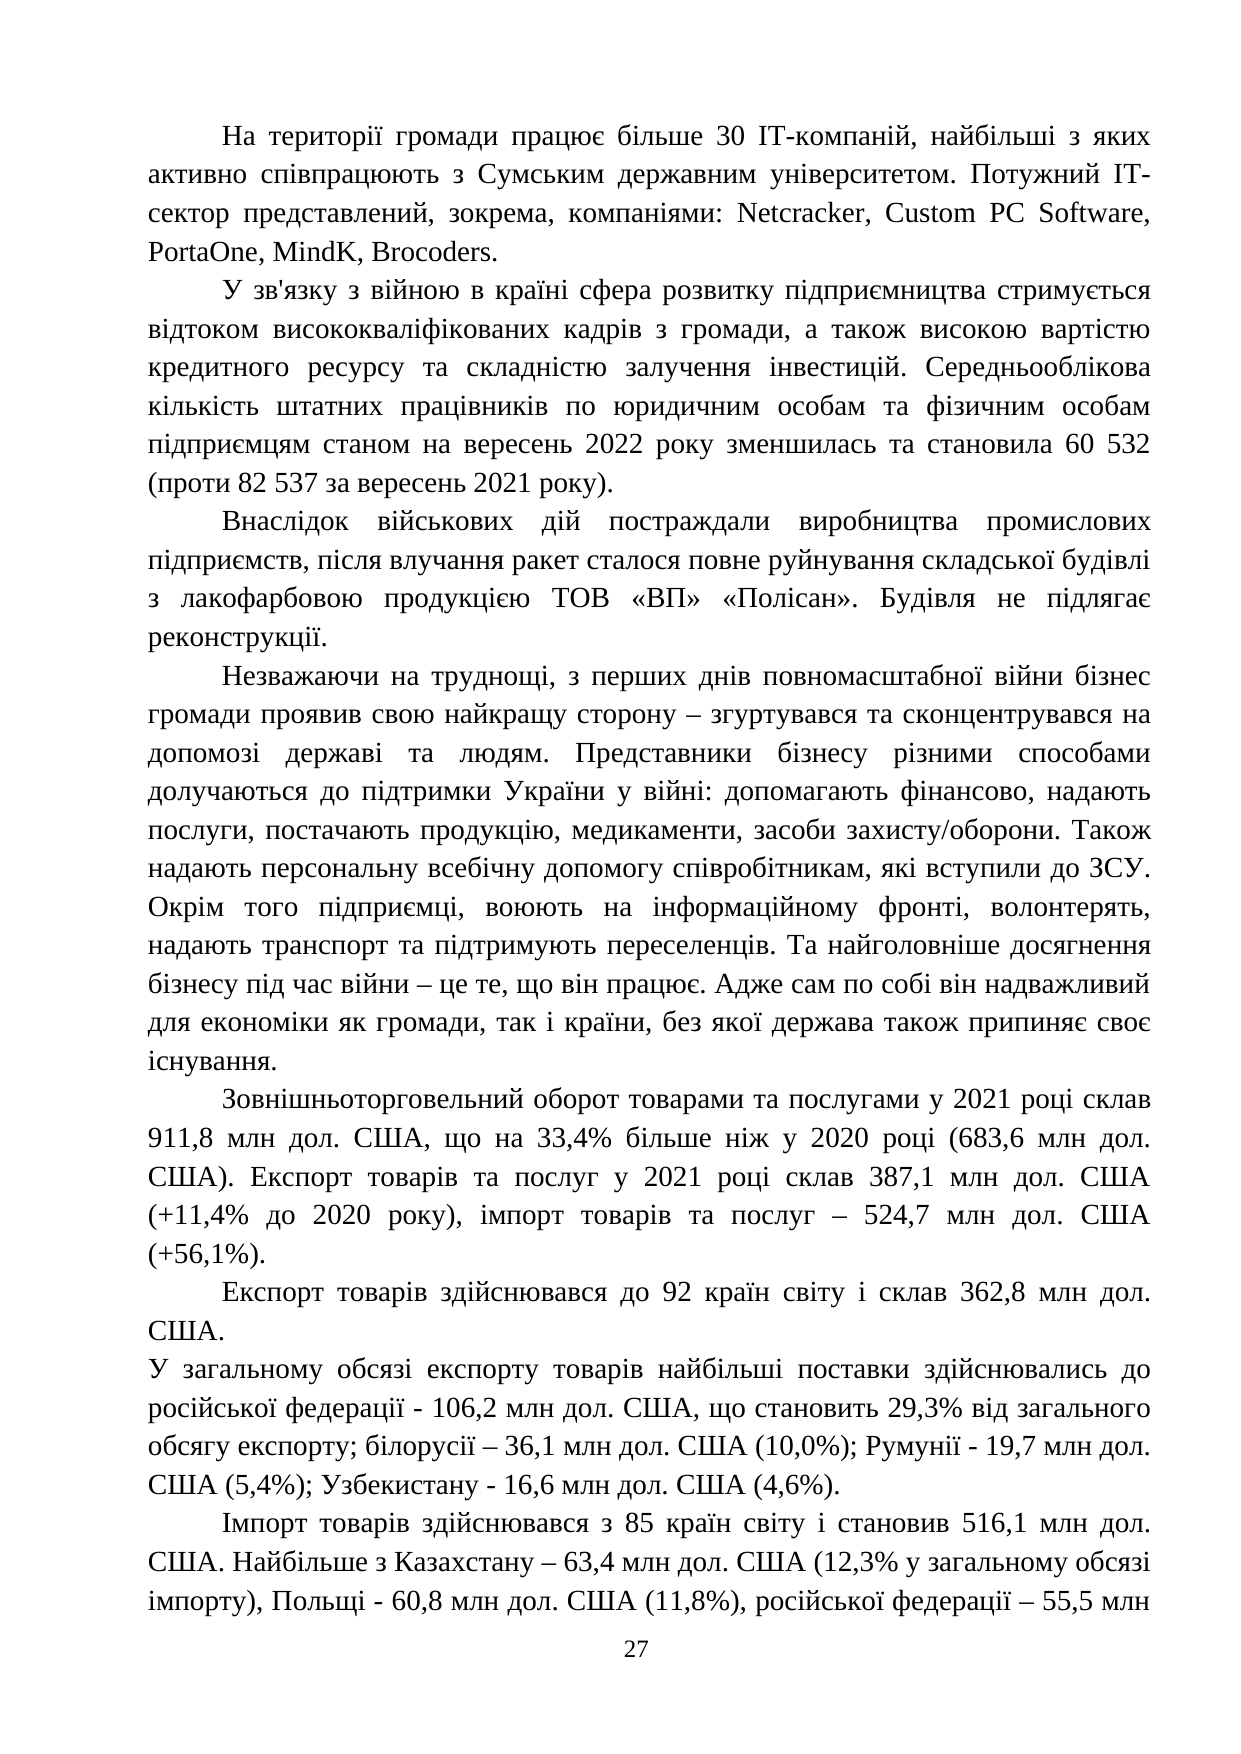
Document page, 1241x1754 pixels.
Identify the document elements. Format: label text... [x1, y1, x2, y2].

text Експорт товарів здійснювався до 92 країн світу і склав 362,8 млн дол. США. У загальному обсязі експорту товарів найбільші поставки здійснювались до російської федерації - 106,2 млн дол. США, що становить 29,3% від загального обсягу експорту; білорусії – 36,1 млн дол. США (10,0%); Румунії - 19,7 млн дол. США (5,4%); Узбекистану - 16,6 млн дол. США (4,6%). [148, 1274, 1152, 1501]
text Незважаючи на труднощі, з перших днів повномасштабної війни бізнес громади проявив свою найкращу сторону – згуртувався та сконцентрувався на допомозі державі та людям. Представники бізнесу різними способами долучаються до підтримки України у війні: допомагають фінансово, надають послуги, постачають продукцію, медикаменти, засоби захисту/оборони. Також надають персональну всебічну допомогу співробітникам, які вступили до ЗСУ. Окрім того підприємці, воюють на інформаційному фронті, волонтерять, надають транспорт та підтримують переселенців. Та найголовніше досягнення бізнесу під час війни – це те, що він працює. Адже сам по собі він надважливий для економіки як громади, так і країни, без якої держава також припиняє своє існування. [148, 658, 1152, 1077]
text Зовнішньоторговельний оборот товарами та послугами у 2021 році склав 911,8 млн дол. США, що на 33,4% більше ніж у 2020 році (683,6 млн дол. США). Експорт товарів та послуг у 2021 році склав 387,1 млн дол. США (+11,4% до 2020 року), імпорт товарів та послуг – 524,7 млн дол. США (+56,1%). [148, 1082, 1152, 1269]
text На території громади працює більше 30 ІТ-компаній, найбільші з яких активно співпрацюють з Сумським державним університетом. Потужний ІТ-сектор представлений, зокрема, компаніями: Netcracker, Custom PC Software, PortaOne, MindK, Brocoders. [148, 118, 1152, 267]
text Внаслідок військових дій постраждали виробництва промислових підприємств, після влучання ракет сталося повне руйнування складської будівлі з лакофарбовою продукцією ТОВ «ВП» «Полісан». Будівля не підлягає реконструкції. [148, 503, 1152, 653]
text У зв'язку з війною в країні сфера розвитку підприємництва стримується відтоком висококваліфікованих кадрів з громади, а також високою вартістю кредитного ресурсу та складністю залучення інвестицій. Середньооблікова кількість штатних працівників по юридичним особам та фізичним особам підприємцям станом на вересень 2022 року зменшилась та становила 60 532 (проти 82 537 за вересень 2021 року). [148, 272, 1152, 498]
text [148, 1506, 1152, 1616]
